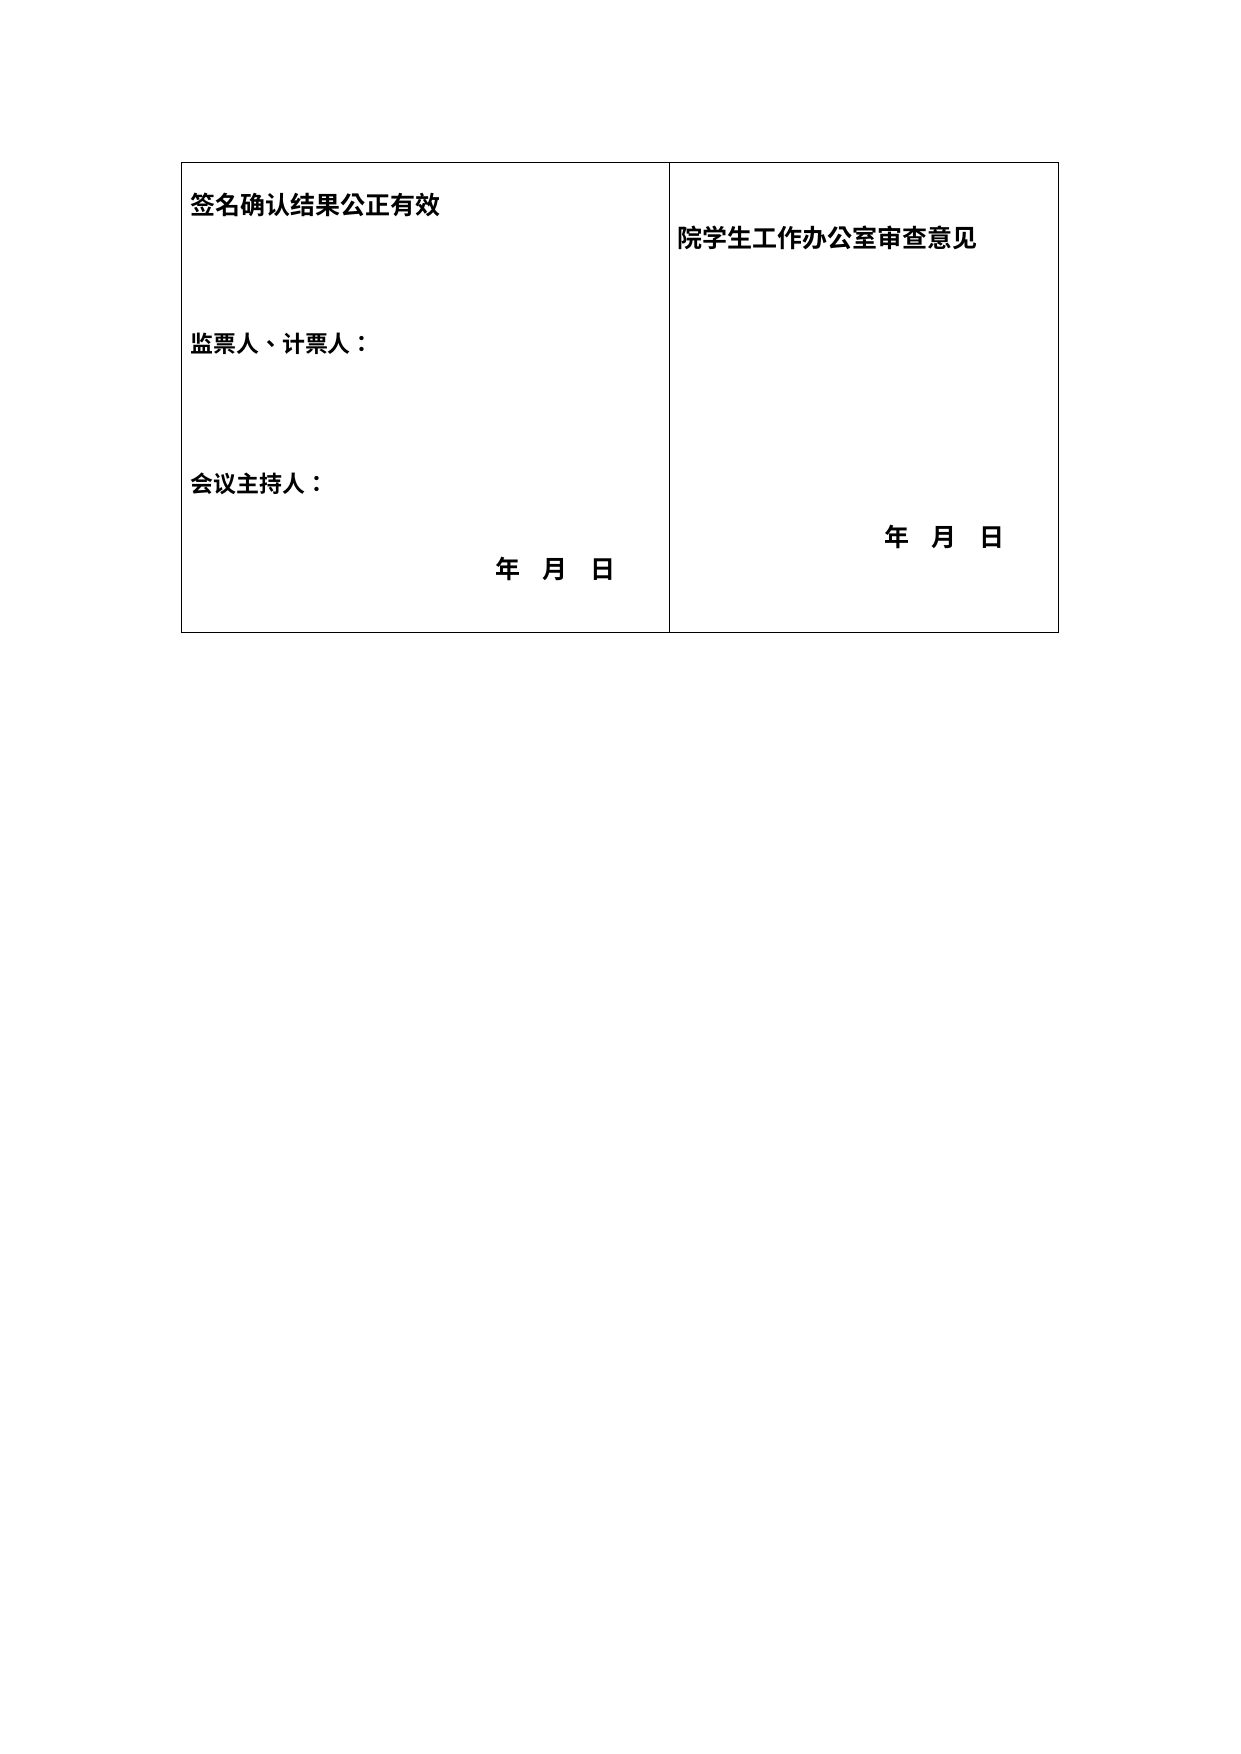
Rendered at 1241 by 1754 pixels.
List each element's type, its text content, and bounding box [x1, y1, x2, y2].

table_cell 院学生工作办公室审查意见 年 月 日 [670, 163, 1058, 632]
table_cell 签名确认结果公正有效 监票人、计票人： 会议主持人： 年 月 日 [182, 163, 669, 632]
